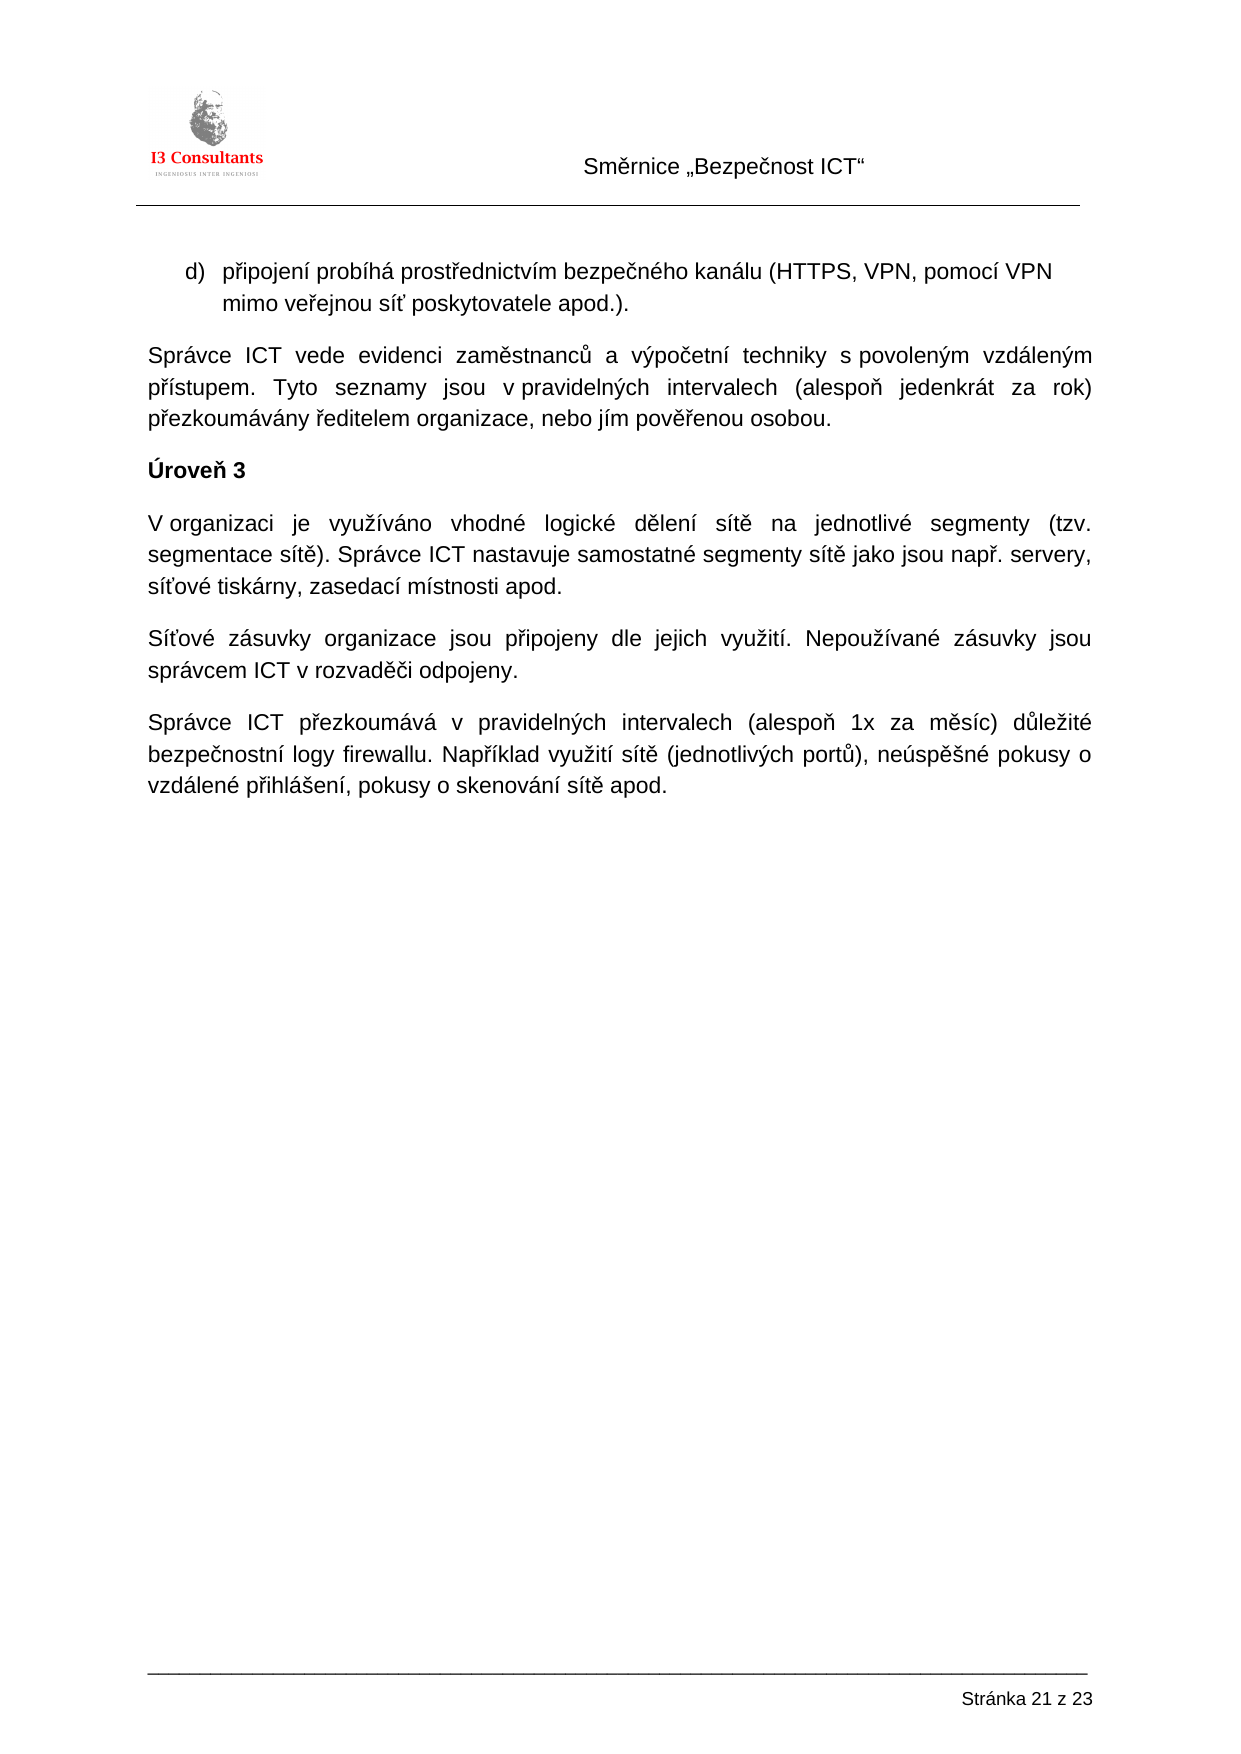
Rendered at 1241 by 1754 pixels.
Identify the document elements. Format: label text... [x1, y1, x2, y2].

picture [147, 86, 267, 180]
text Úroveň 3 [148, 457, 1092, 484]
text V organizaci je využíváno vhodné logické dělení sítě na jednotlivé segmenty (tzv. segmentace sítě). Správce ICT nastavuje samostatné segmenty sítě jako jsou např. servery, síťové tiskárny, zasedací místnosti apod. [148, 510, 1092, 599]
text Správce ICT vede evidenci zaměstnanců a výpočetní techniky s povoleným vzdáleným přístupem. Tyto seznamy jsou v pravidelných intervalech (alespoň jedenkrát za rok) přezkoumávány ředitelem organizace, nebo jím pověřenou osobou. [148, 342, 1092, 431]
text Síťové zásuvky organizace jsou připojeny dle jejich využití. Nepoužívané zásuvky jsou správcem ICT v rozvaděči odpojeny. [148, 625, 1092, 683]
text Správce ICT přezkoumává v pravidelných intervalech (alespoň 1x za měsíc) důležité bezpečnostní logy firewallu. Například využití sítě (jednotlivých portů), neúspěšné pokusy o vzdálené přihlášení, pokusy o skenování sítě apod. [148, 709, 1092, 799]
text připojení probíhá prostřednictvím bezpečného kanálu (HTTPS, VPN, pomocí VPN mimo veřejnou síť poskytovatele apod.). [185, 258, 1092, 316]
